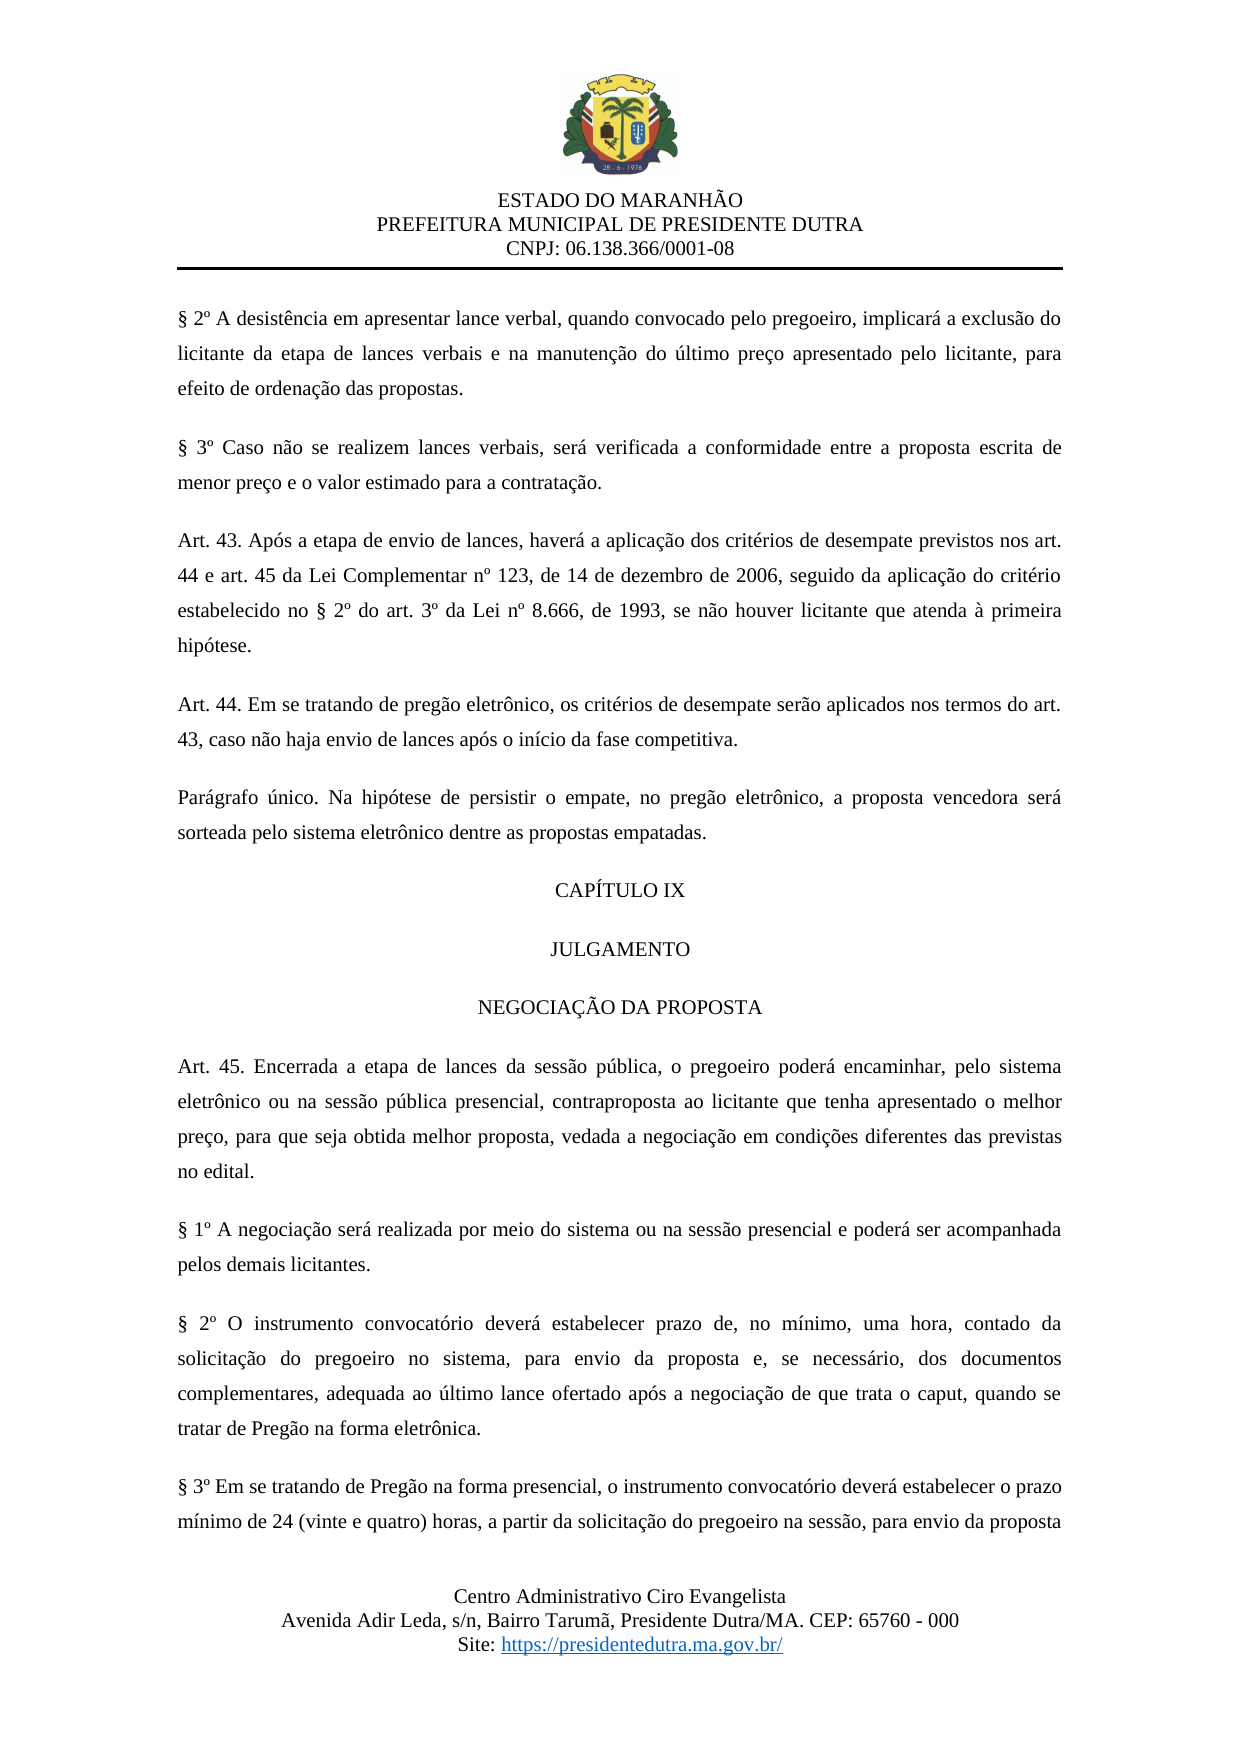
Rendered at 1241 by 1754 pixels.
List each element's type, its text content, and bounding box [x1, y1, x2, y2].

text JULGAMENTO [177, 926, 1063, 961]
text Art. 43. Após a etapa de envio de lances, haverá a aplicação dos critérios de desempate previstos nos art. 44 e art. 45 da Lei Complementar nº 123, de 14 de dezembro de 2006, seguido da aplicação do critério estabelecido no § 2º do art. 3º da Lei nº 8.666, de 1993, se não houver licitante que atenda à primeira hipótese. [177, 517, 1063, 657]
text Parágrafo único. Na hipótese de persistir o empate, no pregão eletrônico, a proposta vencedora será sorteada pelo sistema eletrônico dentre as propostas empatadas. [177, 774, 1063, 844]
text § 3º Caso não se realizem lances verbais, será verificada a conformidade entre a proposta escrita de menor preço e o valor estimado para a contratação. [177, 424, 1063, 494]
text Art. 45. Encerrada a etapa de lances da sessão pública, o pregoeiro poderá encaminhar, pelo sistema eletrônico ou na sessão pública presencial, contraproposta ao licitante que tenha apresentado o melhor preço, para que seja obtida melhor proposta, vedada a negociação em condições diferentes das previstas no edital. [177, 1043, 1063, 1183]
text CAPÍTULO IX [177, 867, 1063, 902]
text § 2º A desistência em apresentar lance verbal, quando convocado pelo pregoeiro, implicará a exclusão do licitante da etapa de lances verbais e na manutenção do último preço apresentado pelo licitante, para efeito de ordenação das propostas. [177, 295, 1063, 400]
text § 1º A negociação será realizada por meio do sistema ou na sessão presencial e poderá ser acompanhada pelos demais licitantes. [177, 1206, 1063, 1276]
text NEGOCIAÇÃO DA PROPOSTA [177, 984, 1063, 1019]
text Art. 44. Em se tratando de pregão eletrônico, os critérios de desempate serão aplicados nos termos do art. 43, caso não haja envio de lances após o início da fase competitiva. [177, 681, 1063, 751]
text § 2º O instrumento convocatório deverá estabelecer prazo de, no mínimo, uma hora, contado da solicitação do pregoeiro no sistema, para envio da proposta e, se necessário, dos documentos complementares, adequada ao último lance ofertado após a negociação de que trata o caput, quando se tratar de Pregão na forma eletrônica. [177, 1300, 1063, 1440]
picture [560, 73, 681, 176]
